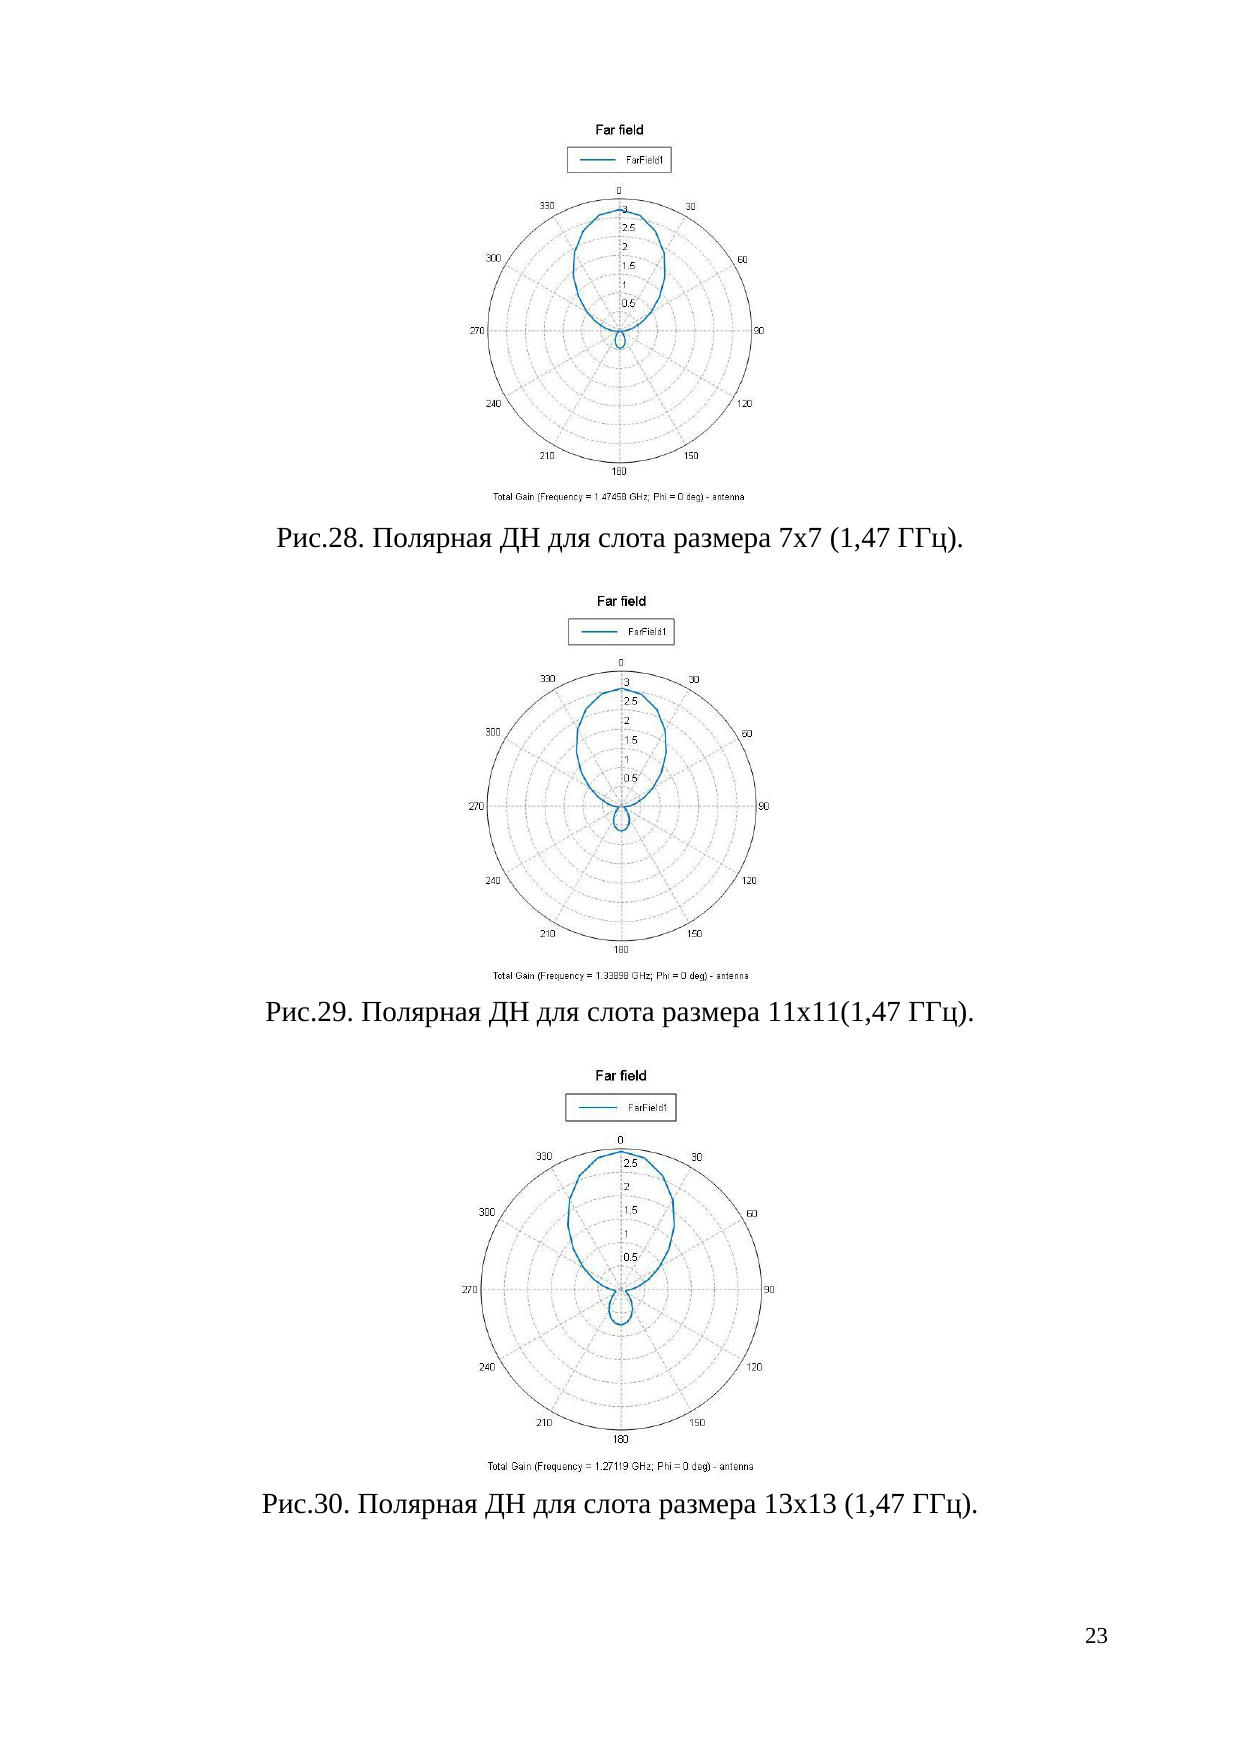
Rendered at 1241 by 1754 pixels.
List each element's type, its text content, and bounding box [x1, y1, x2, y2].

text Рис.28. Полярная ДН для слота размера 7х7 (1,47 ГГц). [191, 521, 1049, 554]
picture [459, 1065, 777, 1474]
picture [466, 592, 771, 983]
picture [467, 120, 766, 504]
